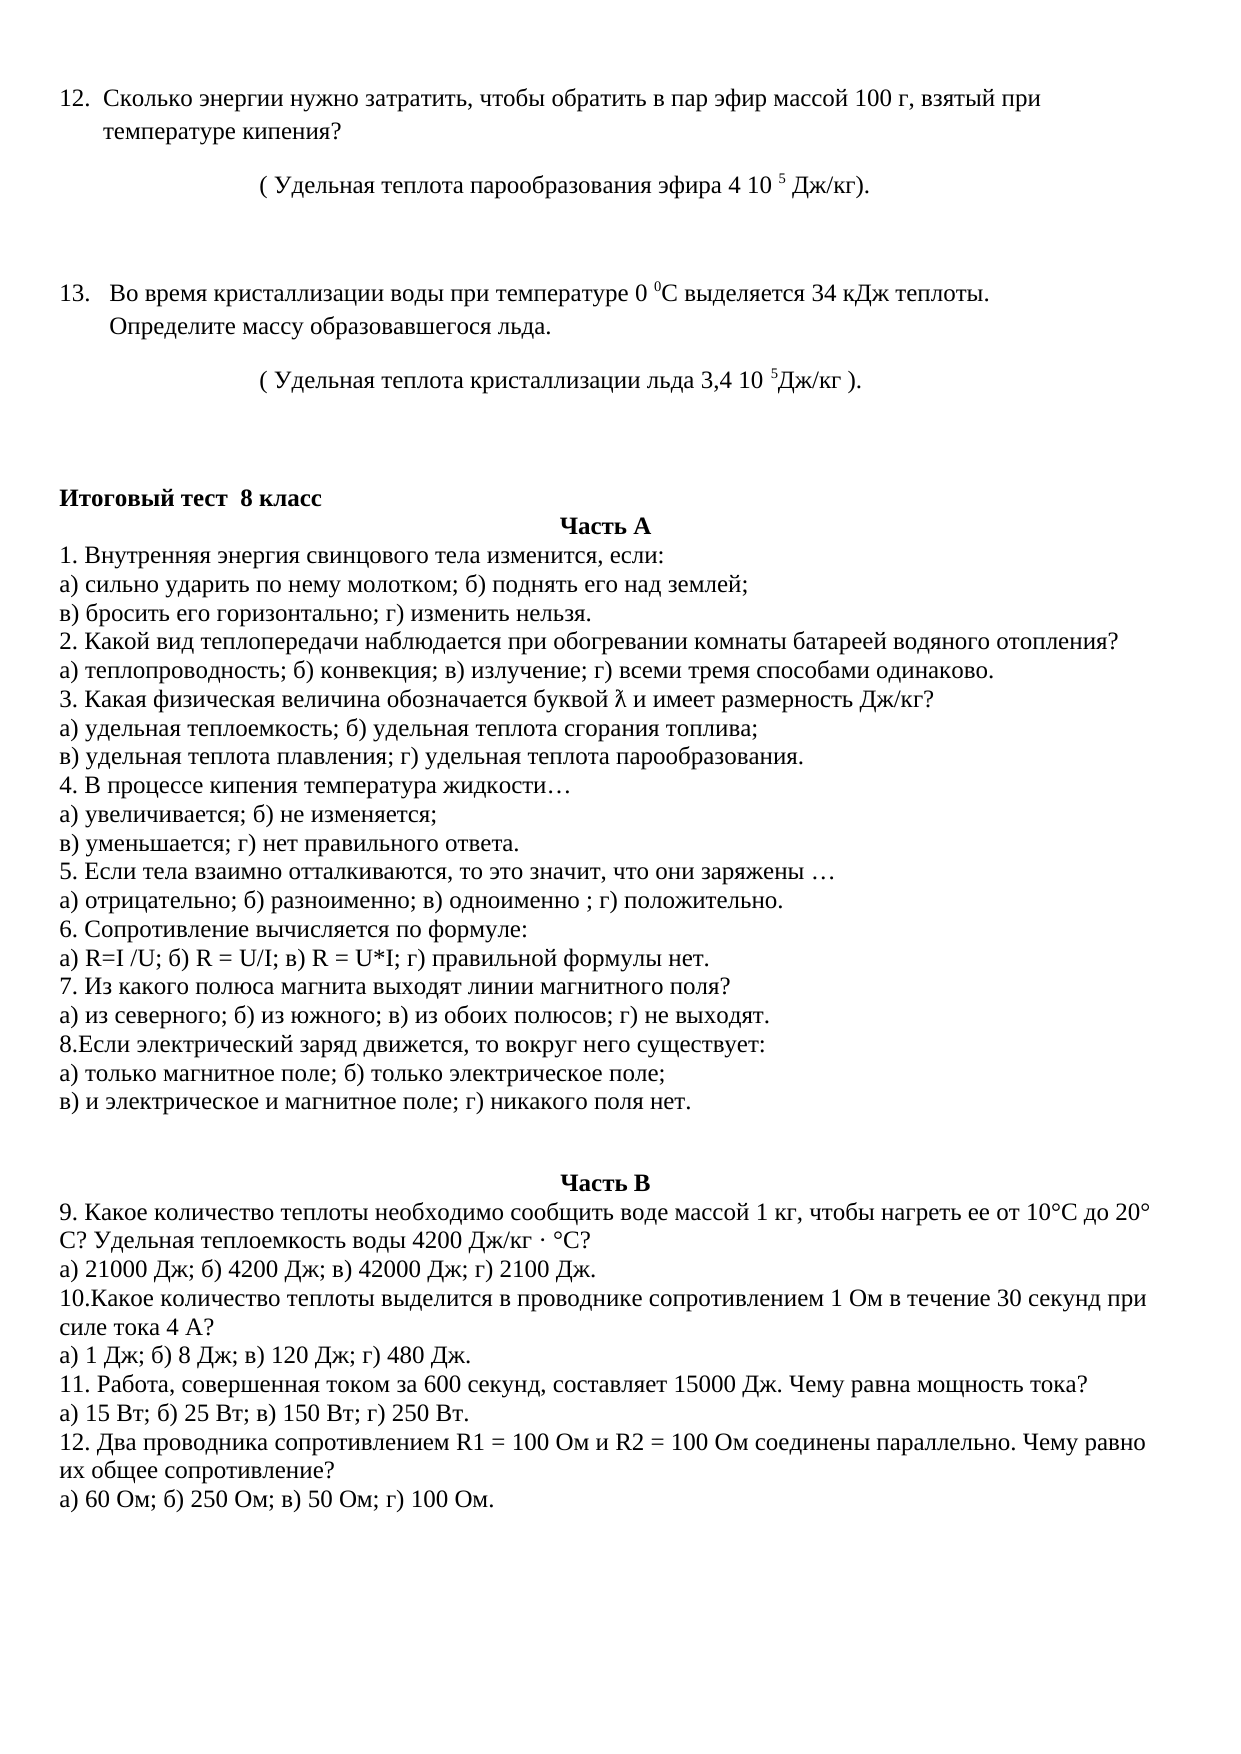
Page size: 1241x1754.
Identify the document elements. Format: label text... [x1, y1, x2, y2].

text 11. Работа, совершенная током за 600 секунд, составляет 15000 Дж. Чему равна мощность тока? [59, 1369, 1152, 1398]
text 1. Внутренняя энергия свинцового тела изменится, если: [59, 540, 1152, 569]
text а) отрицательно; б) разноименно; в) одноименно ; г) положительно. [59, 885, 1152, 914]
text 3. Какая физическая величина обозначается буквой ƛ и имеет размерность Дж/кг? [59, 684, 1152, 713]
text Часть А [59, 511, 1152, 540]
text 5. Если тела взаимно отталкиваются, то это значит, что они заряжены … [59, 856, 1152, 885]
text Часть В [59, 1168, 1152, 1197]
text а) 21000 Дж; б) 4200 Дж; в) 42000 Дж; г) 2100 Дж. [59, 1254, 1152, 1283]
text а) сильно ударить по нему молотком; б) поднять его над землей; [59, 569, 1152, 598]
text в) уменьшается; г) нет правильного ответа. [59, 828, 1152, 856]
text а) увеличивается; б) не изменяется; [59, 799, 1152, 828]
text в) удельная теплота плавления; г) удельная теплота парообразования. [59, 741, 1152, 770]
text 13. Во время кристаллизации воды при температуре 0 0С выделяется 34 кДж теплоты. Определите массу образовавшегося льда. [59, 278, 1152, 340]
text 7. Из какого полюса магнита выходят линии магнитного поля? [59, 971, 1152, 1000]
text 12. Два проводника сопротивлением R1 = 100 Ом и R2 = 100 Ом соединены параллельно. Чему равно их общее сопротивление? [59, 1427, 1152, 1484]
text в) и электрическое и магнитное поле; г) никакого поля нет. [59, 1086, 1152, 1115]
text а) R=I /U; б) R = U/I; в) R = U*I; г) правильной формулы нет. [59, 943, 1152, 971]
text ( Удельная теплота кристаллизации льда 3,4 10 5Дж/кг ). [59, 365, 1152, 394]
text ( Удельная теплота парообразования эфира 4 10 5 Дж/кг). [59, 170, 1152, 199]
text а) из северного; б) из южного; в) из обоих полюсов; г) не выходят. [59, 1000, 1152, 1029]
text 10.Какое количество теплоты выделится в проводнике сопротивлением 1 Ом в течение 30 секунд при силе тока 4 А? [59, 1283, 1152, 1341]
text 2. Какой вид теплопередачи наблюдается при обогревании комнаты батареей водяного отопления? [59, 626, 1152, 655]
text а) 15 Вт; б) 25 Вт; в) 150 Вт; г) 250 Вт. [59, 1398, 1152, 1427]
text 4. В процессе кипения температура жидкости… [59, 770, 1152, 799]
text а) только магнитное поле; б) только электрическое поле; [59, 1058, 1152, 1086]
text 12. Сколько энергии нужно затратить, чтобы обратить в пар эфир массой 100 г, взятый при температуре кипения? [59, 83, 1152, 145]
text 8.Если электрический заряд движется, то вокруг него существует: [59, 1029, 1152, 1058]
text а) 60 Ом; б) 250 Ом; в) 50 Ом; г) 100 Ом. [59, 1484, 1152, 1513]
text а) 1 Дж; б) 8 Дж; в) 120 Дж; г) 480 Дж. [59, 1341, 1152, 1369]
text а) удельная теплоемкость; б) удельная теплота сгорания топлива; [59, 713, 1152, 741]
text а) теплопроводность; б) конвекция; в) излучение; г) всеми тремя способами одинаково. [59, 655, 1152, 684]
text Итоговый тест 8 класс [59, 483, 1152, 511]
text 6. Сопротивление вычисляется по формуле: [59, 914, 1152, 943]
text в) бросить его горизонтально; г) изменить нельзя. [59, 598, 1152, 626]
text 9. Какое количество теплоты необходимо сообщить воде массой 1 кг, чтобы нагреть ее от 10°С до 20° С? Удельная теплоемкость воды 4200 Дж/кг · °С? [59, 1197, 1152, 1254]
